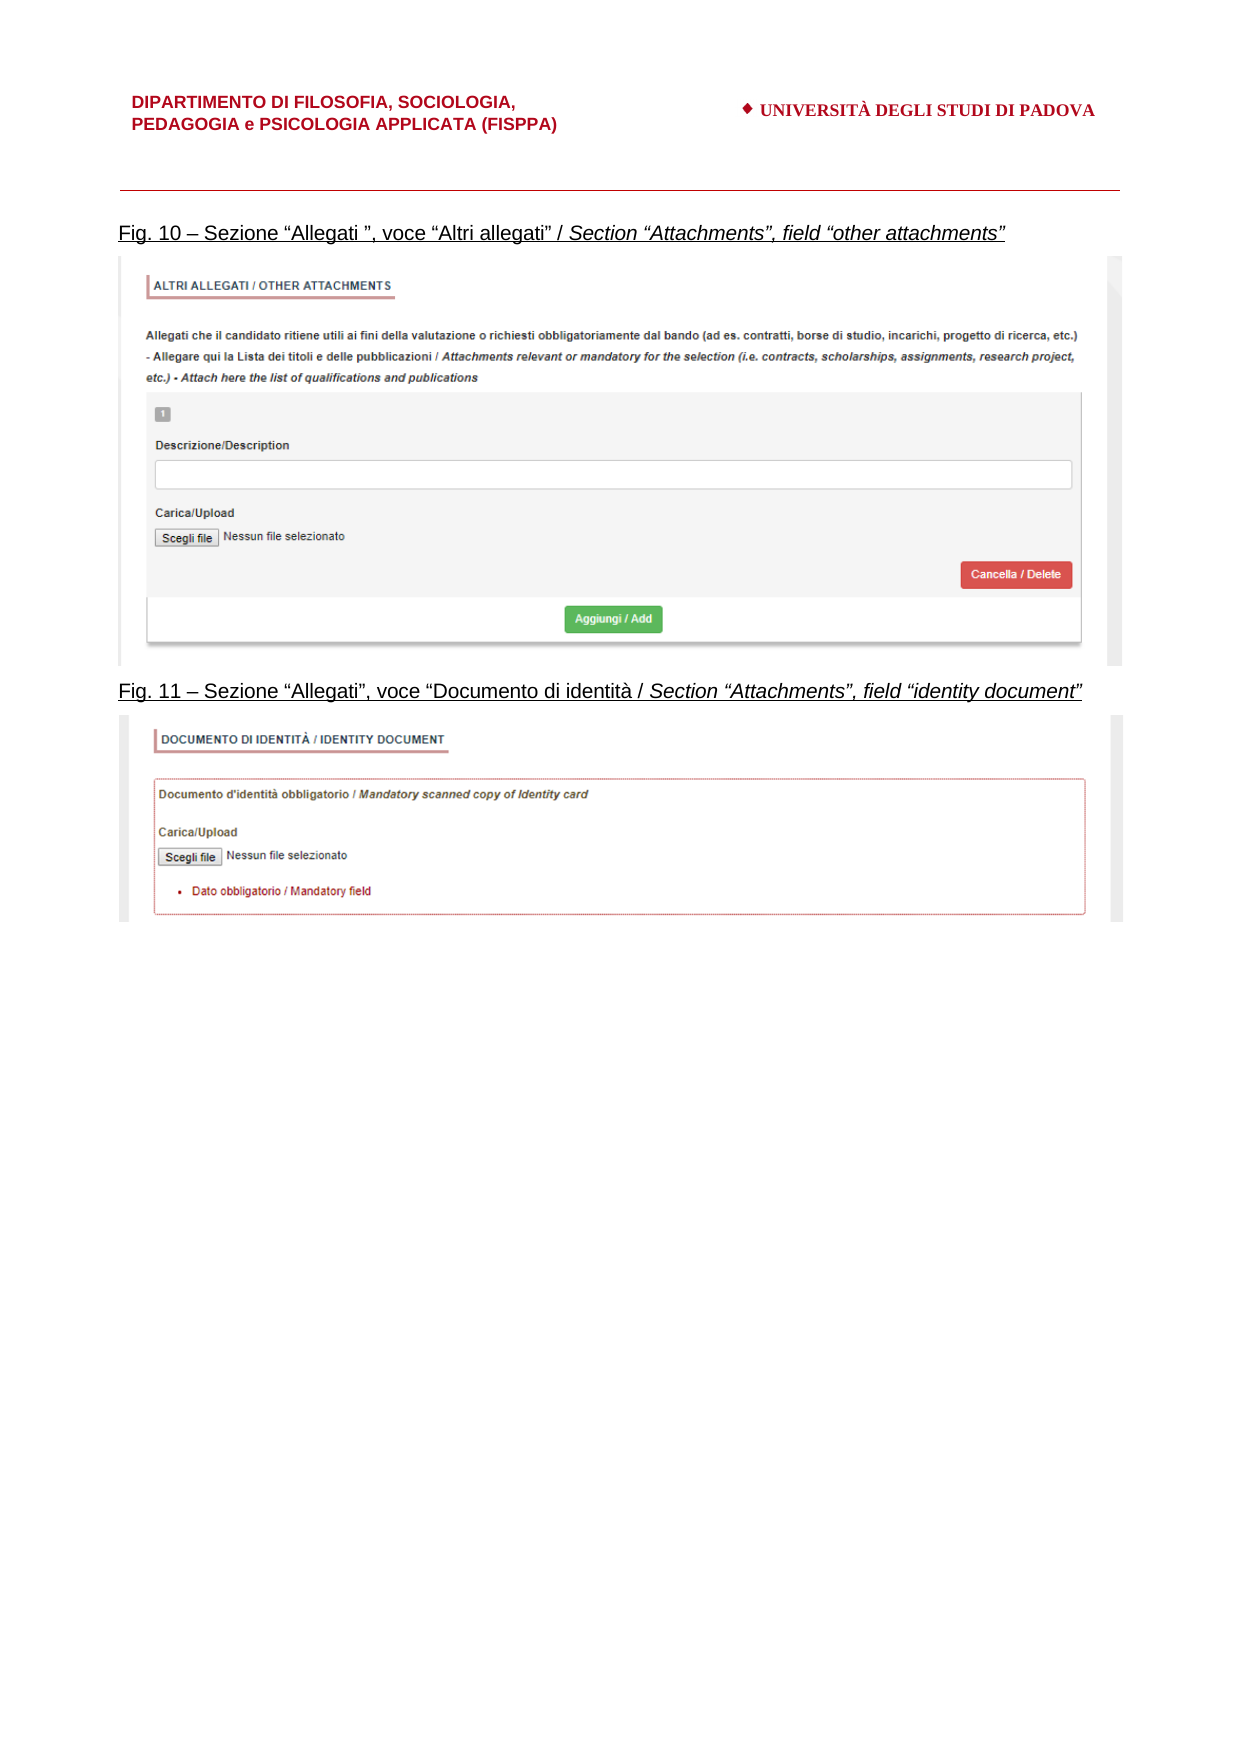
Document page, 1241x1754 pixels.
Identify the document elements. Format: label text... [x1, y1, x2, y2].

text Fig. 10 – Sezione “Allegati ”, voce “Altri allegati” / Section “Attachments”, field “other attachments” [118, 219, 1122, 244]
text Fig. 11 – Sezione “Allegati”, voce “Documento di identità / Section “Attachments”, field “identity document” [118, 678, 1122, 703]
picture [118, 256, 1123, 666]
picture [119, 715, 1124, 922]
picture [734, 99, 760, 117]
